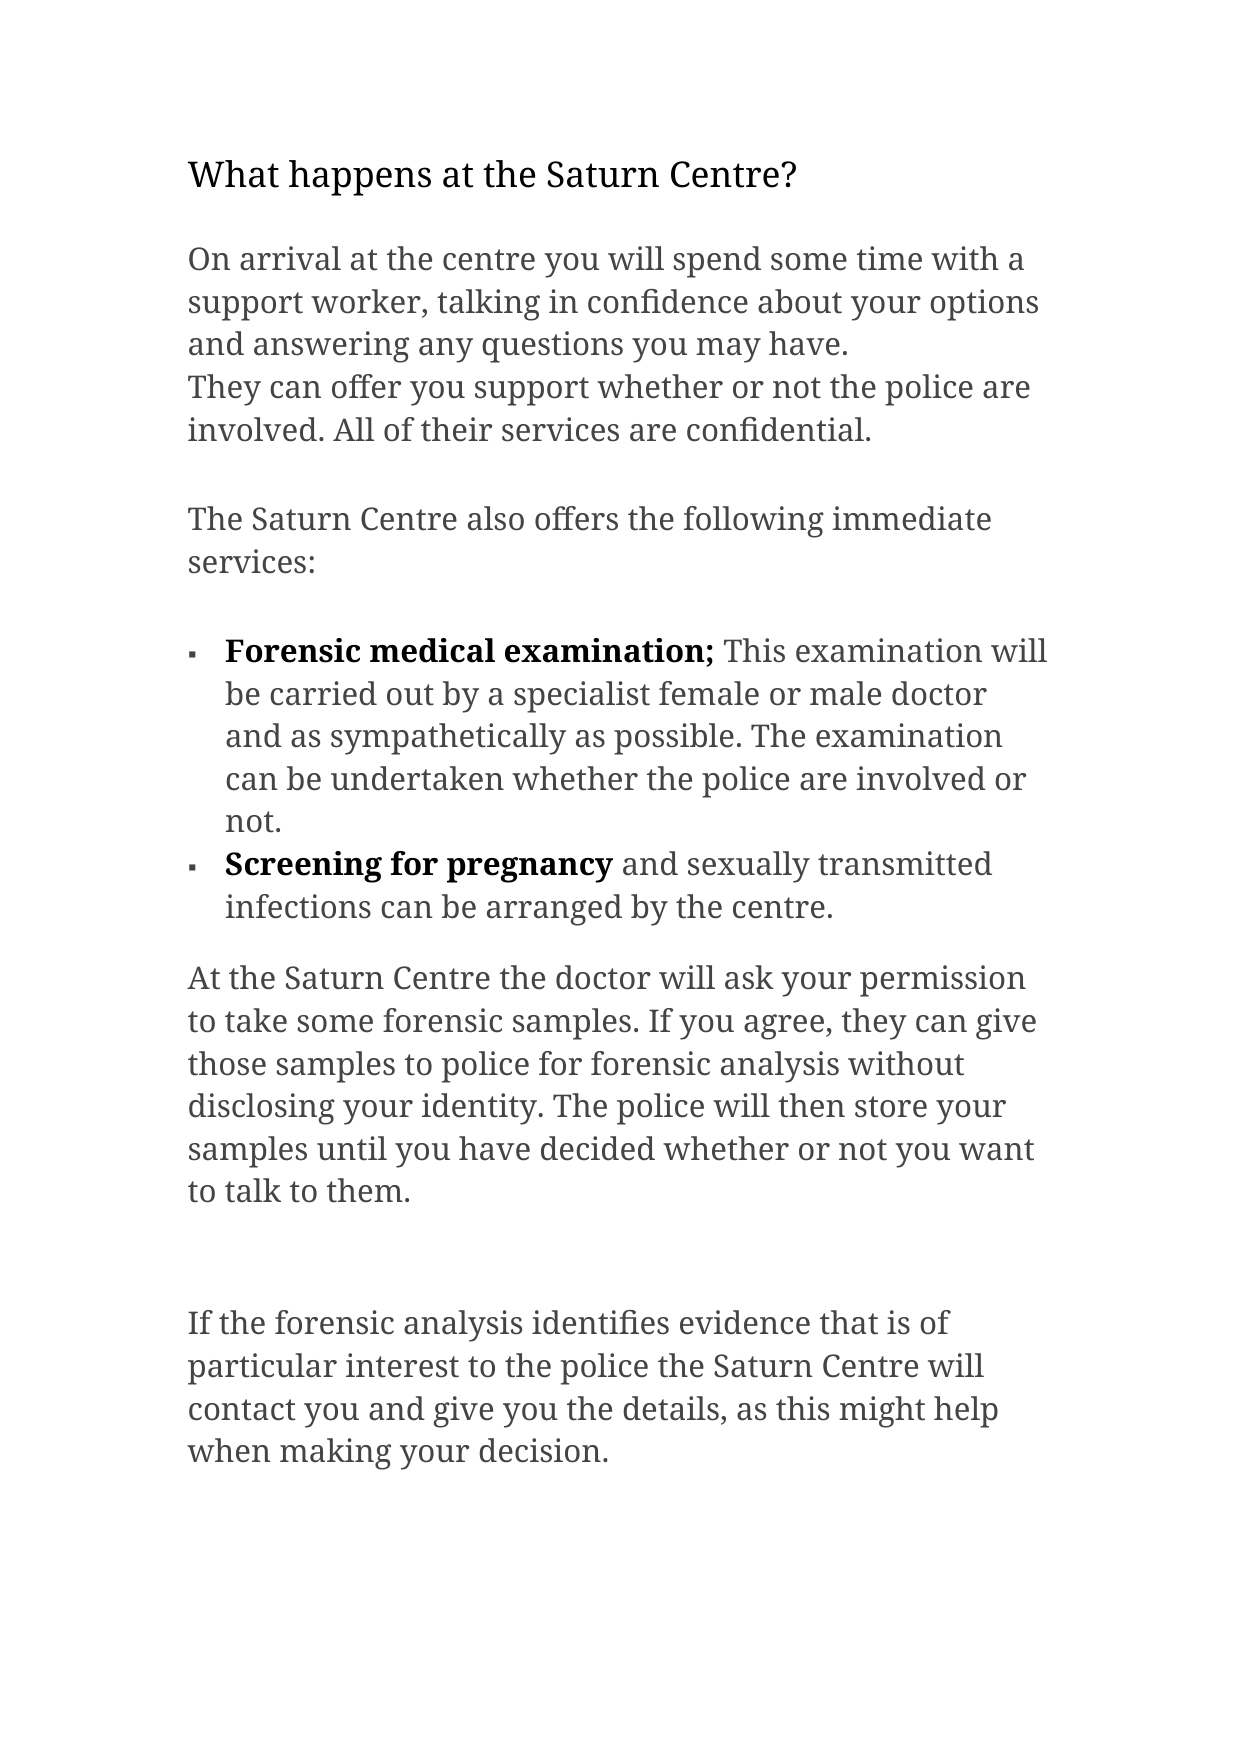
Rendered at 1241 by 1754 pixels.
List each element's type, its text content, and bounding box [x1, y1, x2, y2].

text If the forensic analysis identifies evidence that is of particular interest to the police the Saturn Centre will contact you and give you the details, as this might help when making your decision. [187, 1259, 1053, 1472]
text At the Saturn Centre the doctor will ask your permission to take some forensic samples. If you agree, they can give those samples to police for forensic analysis without disclosing your identity. The police will then store your samples until you have decided whether or not you want to talk to them. [187, 956, 1053, 1212]
subtitle What happens at the Saturn Centre? [187, 150, 1053, 198]
text On arrival at the centre you will spend some time with a support worker, talking in confidence about your options and answering any questions you may have. They can offer you support whether or not the police are involved. All of their services are confidential. [187, 237, 1053, 450]
list Screening for pregnancy and sexually transmitted infections can be arranged by the centre. [187, 842, 1053, 927]
text The Saturn Centre also offers the following immediate services: [187, 497, 1053, 582]
list Forensic medical examination; This examination will be carried out by a specialist female or male doctor and as sympathetically as possible. The examination can be undertaken whether the police are involved or not. [187, 629, 1053, 842]
